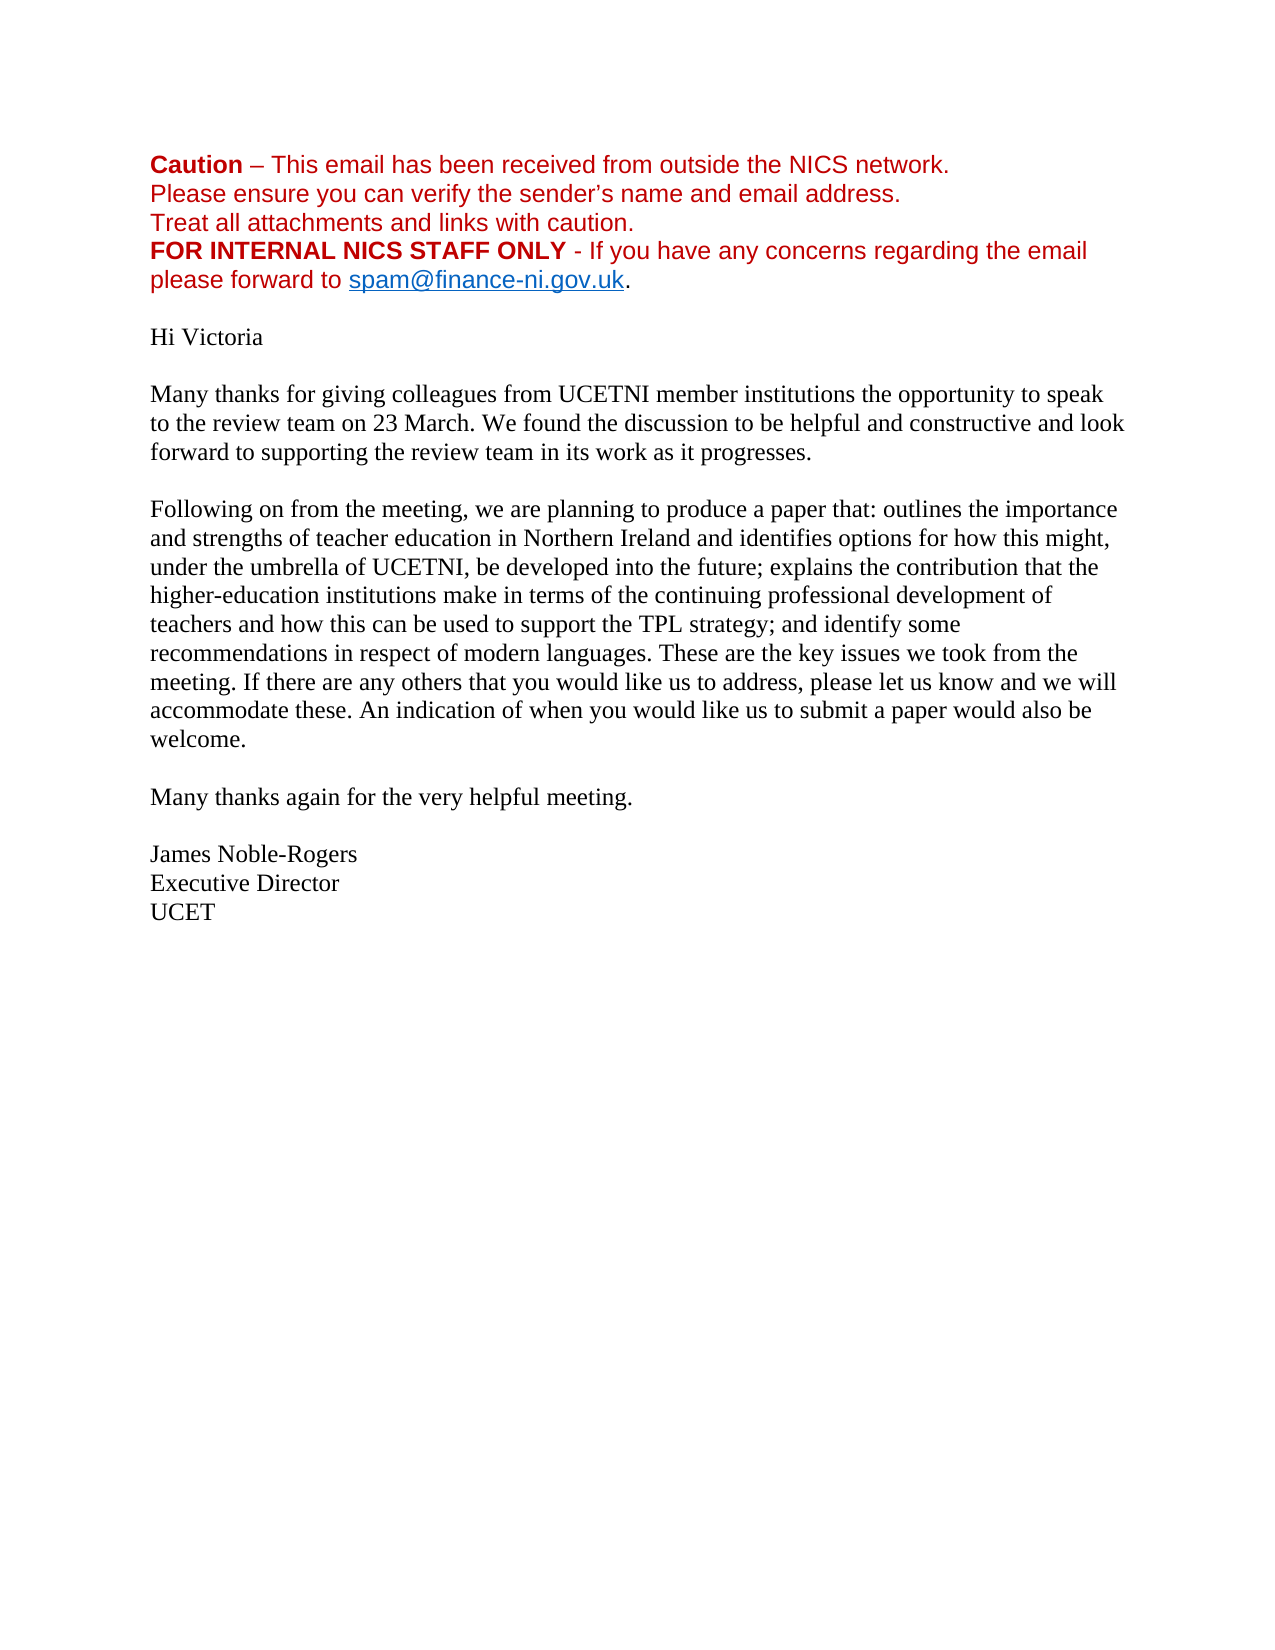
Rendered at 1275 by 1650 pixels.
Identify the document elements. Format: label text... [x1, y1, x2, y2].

text Following on from the meeting, we are planning to produce a paper that: outlines the importance and strengths of teacher education in Northern Ireland and identifies options for how this might, under the umbrella of UCETNI, be developed into the future; explains the contribution that the higher-education institutions make in terms of the continuing professional development of teachers and how this can be used to support the TPL strategy; and identify some recommendations in respect of modern languages. These are the key issues we took from the meeting. If there are any others that you would like us to address, please let us know and we will accommodate these. An indication of when you would like us to submit a paper would also be welcome. [150, 494, 1125, 753]
text Many thanks again for the very helpful meeting. [150, 782, 1125, 811]
text Caution – This email has been received from outside the NICS network. [150, 150, 1125, 179]
text Please ensure you can verify the sender’s name and email address. [150, 179, 1125, 207]
text Executive Director [150, 868, 1125, 897]
text UCET [150, 897, 1125, 926]
text Treat all attachments and links with caution. [150, 207, 1125, 236]
text FOR INTERNAL NICS STAFF ONLY - If you have any concerns regarding the email please forward to spam@finance-ni.gov.uk. [150, 236, 1125, 294]
text James Noble-Rogers [150, 839, 1125, 868]
text Hi Victoria [150, 322, 1125, 351]
text Many thanks for giving colleagues from UCETNI member institutions the opportunity to speak to the review team on 23 March. We found the discussion to be helpful and constructive and look forward to supporting the review team in its work as it progresses. [150, 379, 1125, 466]
